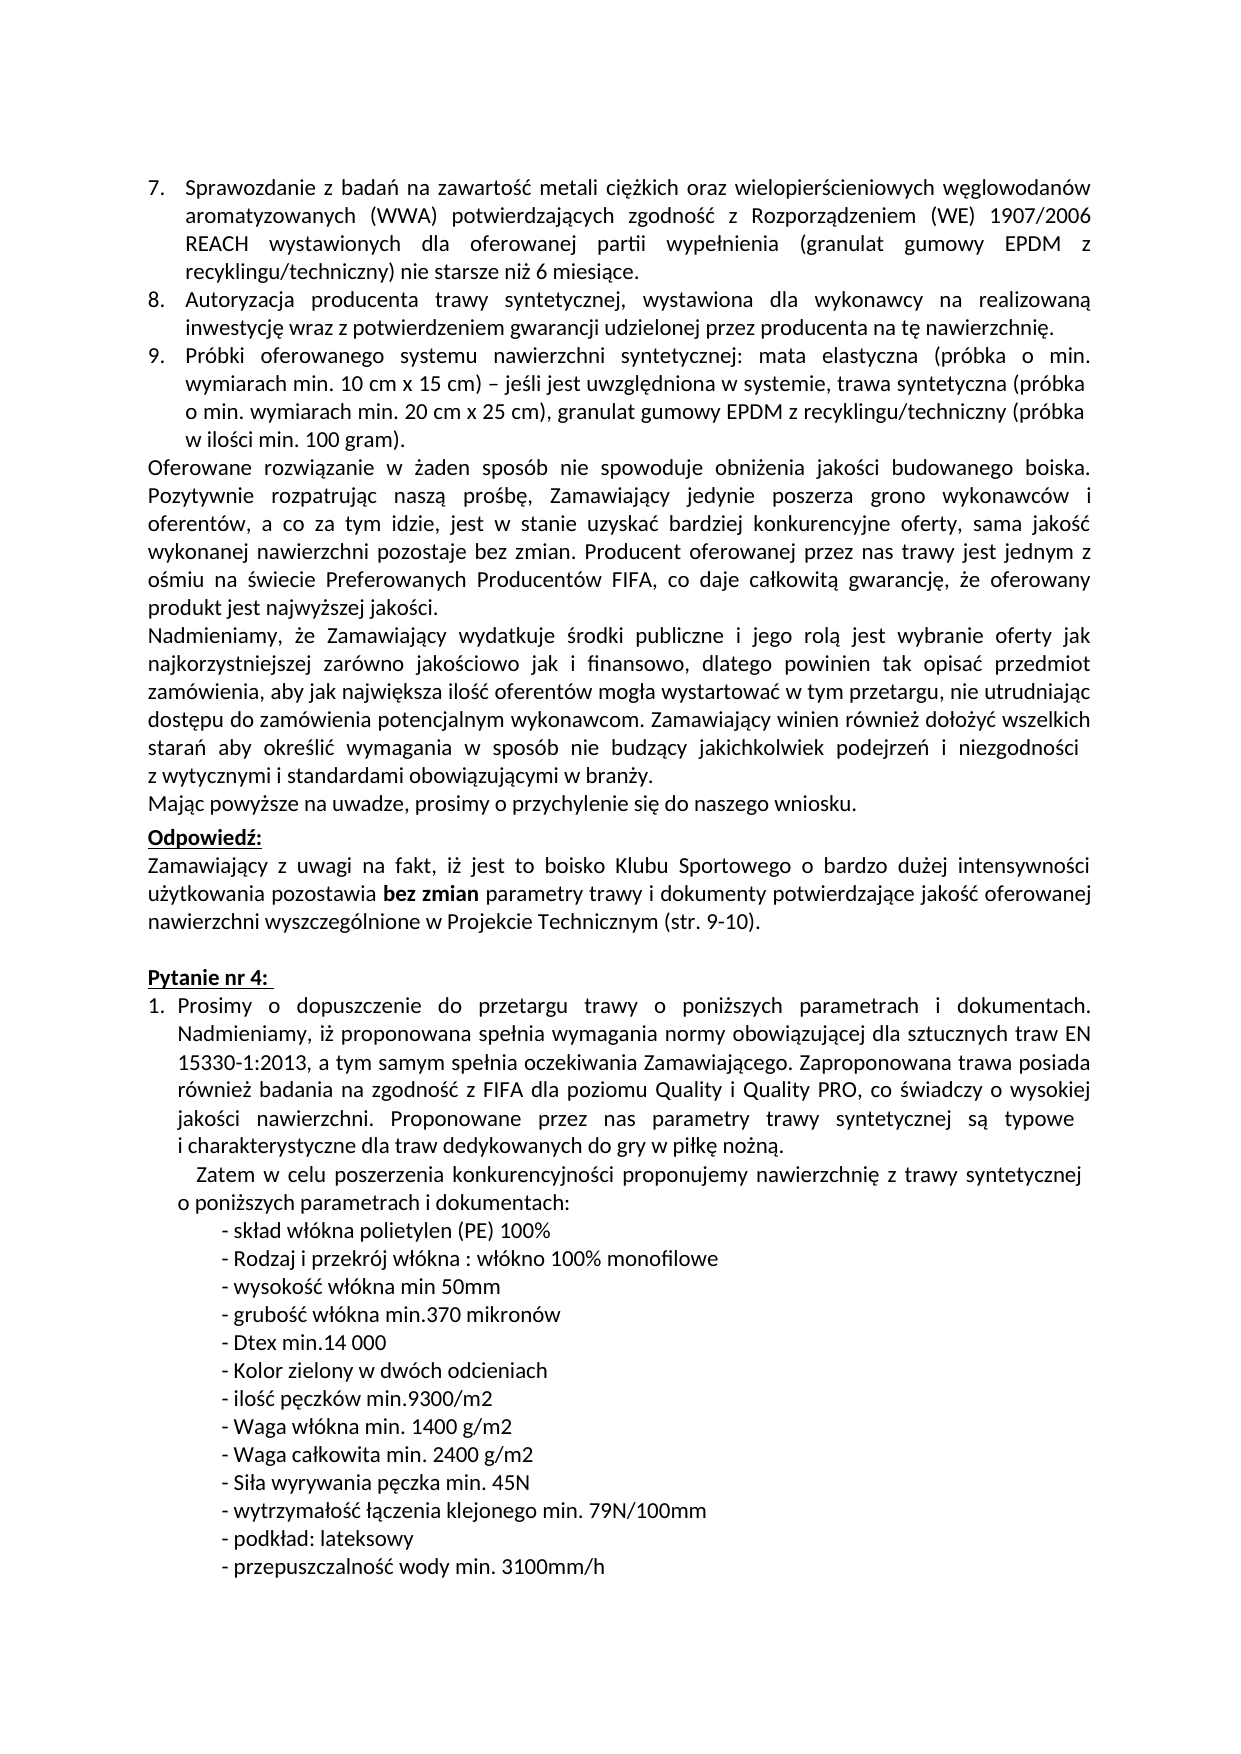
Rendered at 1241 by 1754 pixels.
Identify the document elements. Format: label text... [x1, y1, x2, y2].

list Autoryzacja producenta trawy syntetycznej, wystawiona dla wykonawcy na realizowaną inwestycję wraz z potwierdzeniem gwarancji udzielonej przez producenta na tę nawierzchnię. [148, 285, 1092, 341]
text - wytrzymałość łączenia klejonego min. 79N/100mm [221, 1496, 1092, 1524]
text - Waga całkowita min. 2400 g/m2 [221, 1440, 1092, 1468]
text Zatem w celu poszerzenia konkurencyjności proponujemy nawierzchnię z trawy syntetycznej o poniższych parametrach i dokumentach: [148, 1160, 1092, 1216]
text - Waga włókna min. 1400 g/m2 [221, 1412, 1092, 1440]
text - Kolor zielony w dwóch odcieniach [221, 1356, 1092, 1384]
text - Siła wyrywania pęczka min. 45N [221, 1468, 1092, 1496]
text - Dtex min.14 000 [221, 1328, 1092, 1356]
text Odpowiedź: [148, 823, 1092, 851]
list Sprawozdanie z badań na zawartość metali ciężkich oraz wielopierścieniowych węglowodanów aromatyzowanych (WWA) potwierdzających zgodność z Rozporządzeniem (WE) 1907/2006 REACH wystawionych dla oferowanej partii wypełnienia (granulat gumowy EPDM z recyklingu/techniczny) nie starsze niż 6 miesiące. [148, 173, 1092, 285]
text - ilość pęczków min.9300/m2 [221, 1384, 1092, 1412]
text Pytanie nr 4: [148, 963, 1092, 992]
text Zamawiający z uwagi na fakt, iż jest to boisko Klubu Sportowego o bardzo dużej intensywności użytkowania pozostawia bez zmian parametry trawy i dokumenty potwierdzające jakość oferowanej nawierzchni wyszczególnione w Projekcie Technicznym (str. 9-10). [148, 851, 1092, 936]
text - grubość włókna min.370 mikronów [221, 1300, 1092, 1328]
list Próbki oferowanego systemu nawierzchni syntetycznej: mata elastyczna (próbka o min. wymiarach min. 10 cm x 15 cm) – jeśli jest uwzględniona w systemie, trawa syntetyczna (próbka o min. wymiarach min. 20 cm x 25 cm), granulat gumowy EPDM z recyklingu/techniczny (próbka w ilości min. 100 gram). [148, 341, 1092, 453]
text Oferowane rozwiązanie w żaden sposób nie spowoduje obniżenia jakości budowanego boiska. Pozytywnie rozpatrując naszą prośbę, Zamawiający jedynie poszerza grono wykonawców i oferentów, a co za tym idzie, jest w stanie uzyskać bardziej konkurencyjne oferty, sama jakość wykonanej nawierzchni pozostaje bez zmian. Producent oferowanej przez nas trawy jest jednym z ośmiu na świecie Preferowanych Producentów FIFA, co daje całkowitą gwarancję, że oferowany produkt jest najwyższej jakości. [148, 453, 1092, 621]
text - przepuszczalność wody min. 3100mm/h [221, 1552, 1092, 1580]
list Prosimy o dopuszczenie do przetargu trawy o poniższych parametrach i dokumentach. Nadmieniamy, iż proponowana spełnia wymagania normy obowiązującej dla sztucznych traw EN 15330-1:2013, a tym samym spełnia oczekiwania Zamawiającego. Zaproponowana trawa posiada również badania na zgodność z FIFA dla poziomu Quality i Quality PRO, co świadczy o wysokiej jakości nawierzchni. Proponowane przez nas parametry trawy syntetycznej są typowe i charakterystyczne dla traw dedykowanych do gry w piłkę nożną. [148, 992, 1092, 1160]
text - skład włókna polietylen (PE) 100% [221, 1216, 1092, 1244]
text - podkład: lateksowy [221, 1524, 1092, 1552]
text - Rodzaj i przekrój włókna : włókno 100% monofilowe [221, 1244, 1092, 1272]
text - wysokość włókna min 50mm [221, 1272, 1092, 1300]
text Nadmieniamy, że Zamawiający wydatkuje środki publiczne i jego rolą jest wybranie oferty jak najkorzystniejszej zarówno jakościowo jak i finansowo, dlatego powinien tak opisać przedmiot zamówienia, aby jak największa ilość oferentów mogła wystartować w tym przetargu, nie utrudniając dostępu do zamówienia potencjalnym wykonawcom. Zamawiający winien również dołożyć wszelkich starań aby określić wymagania w sposób nie budzący jakichkolwiek podejrzeń i niezgodności z wytycznymi i standardami obowiązującymi w branży. [148, 621, 1092, 789]
text Mając powyższe na uwadze, prosimy o przychylenie się do naszego wniosku. [148, 789, 1092, 817]
